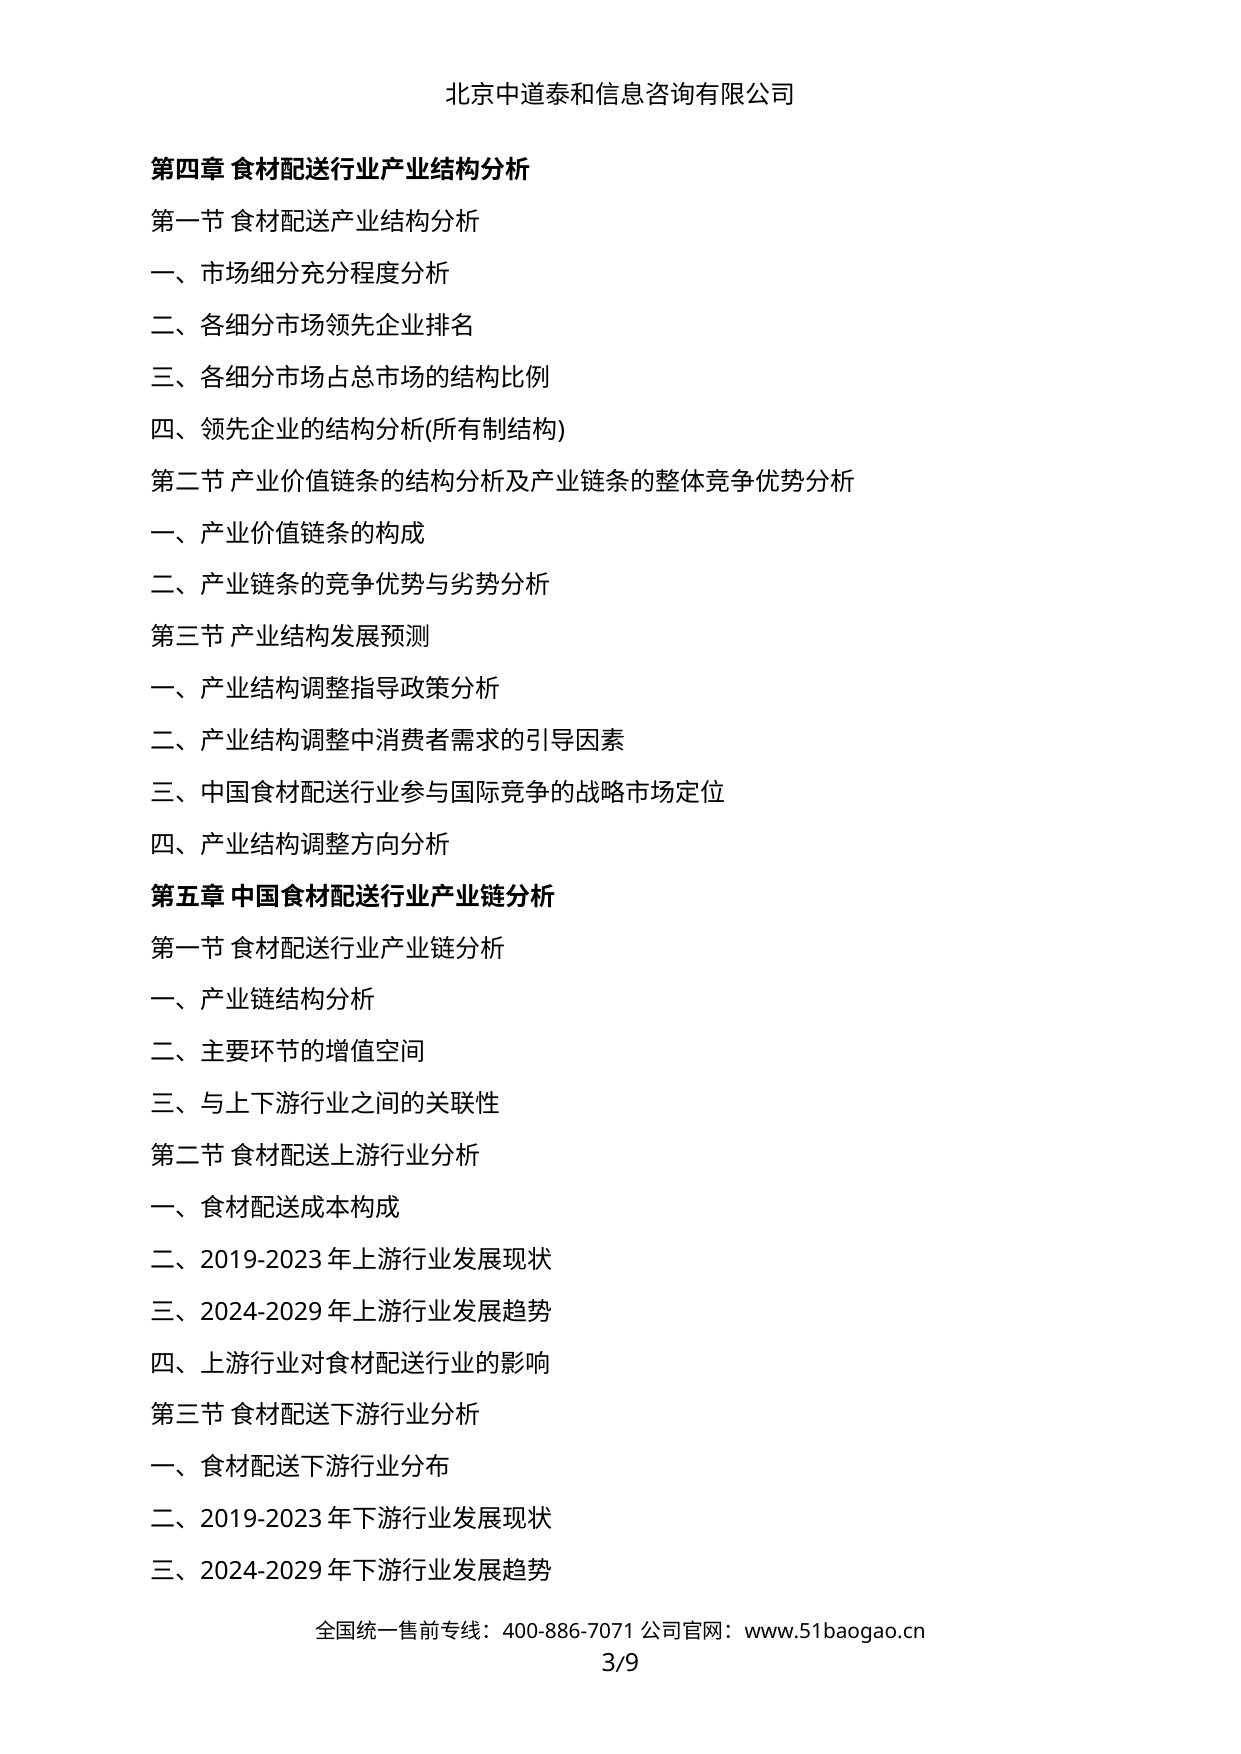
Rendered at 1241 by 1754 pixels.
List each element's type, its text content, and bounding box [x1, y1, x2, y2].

text 一、产业链结构分析 [150, 980, 1090, 1016]
text 第三节 食材配送下游行业分析 [150, 1395, 1090, 1431]
text 二、2019-2023年上游行业发展现状 [150, 1239, 1090, 1276]
text 一、产业结构调整指导政策分析 [150, 669, 1090, 705]
text 一、食材配送下游行业分布 [150, 1447, 1090, 1483]
text 第四章 食材配送行业产业结构分析 [150, 150, 1090, 186]
text 第五章 中国食材配送行业产业链分析 [150, 876, 1090, 912]
text 二、2019-2023年下游行业发展现状 [150, 1499, 1090, 1535]
text 二、各细分市场领先企业排名 [150, 306, 1090, 342]
text 第一节 食材配送行业产业链分析 [150, 928, 1090, 964]
text 三、与上下游行业之间的关联性 [150, 1084, 1090, 1120]
text 第三节 产业结构发展预测 [150, 617, 1090, 653]
text 二、主要环节的增值空间 [150, 1032, 1090, 1068]
text 第二节 产业价值链条的结构分析及产业链条的整体竞争优势分析 [150, 461, 1090, 497]
text 四、产业结构调整方向分析 [150, 824, 1090, 861]
text 一、产业价值链条的构成 [150, 513, 1090, 549]
text 四、上游行业对食材配送行业的影响 [150, 1343, 1090, 1379]
text 一、市场细分充分程度分析 [150, 254, 1090, 290]
text 三、中国食材配送行业参与国际竞争的战略市场定位 [150, 772, 1090, 809]
text 二、产业结构调整中消费者需求的引导因素 [150, 721, 1090, 757]
text 三、2024-2029年上游行业发展趋势 [150, 1291, 1090, 1327]
text 三、2024-2029年下游行业发展趋势 [150, 1551, 1090, 1587]
text 四、领先企业的结构分析(所有制结构) [150, 409, 1090, 446]
text 二、产业链条的竞争优势与劣势分析 [150, 565, 1090, 601]
text 第一节 食材配送产业结构分析 [150, 202, 1090, 238]
text 第二节 食材配送上游行业分析 [150, 1136, 1090, 1172]
text 一、食材配送成本构成 [150, 1187, 1090, 1224]
text 三、各细分市场占总市场的结构比例 [150, 357, 1090, 394]
